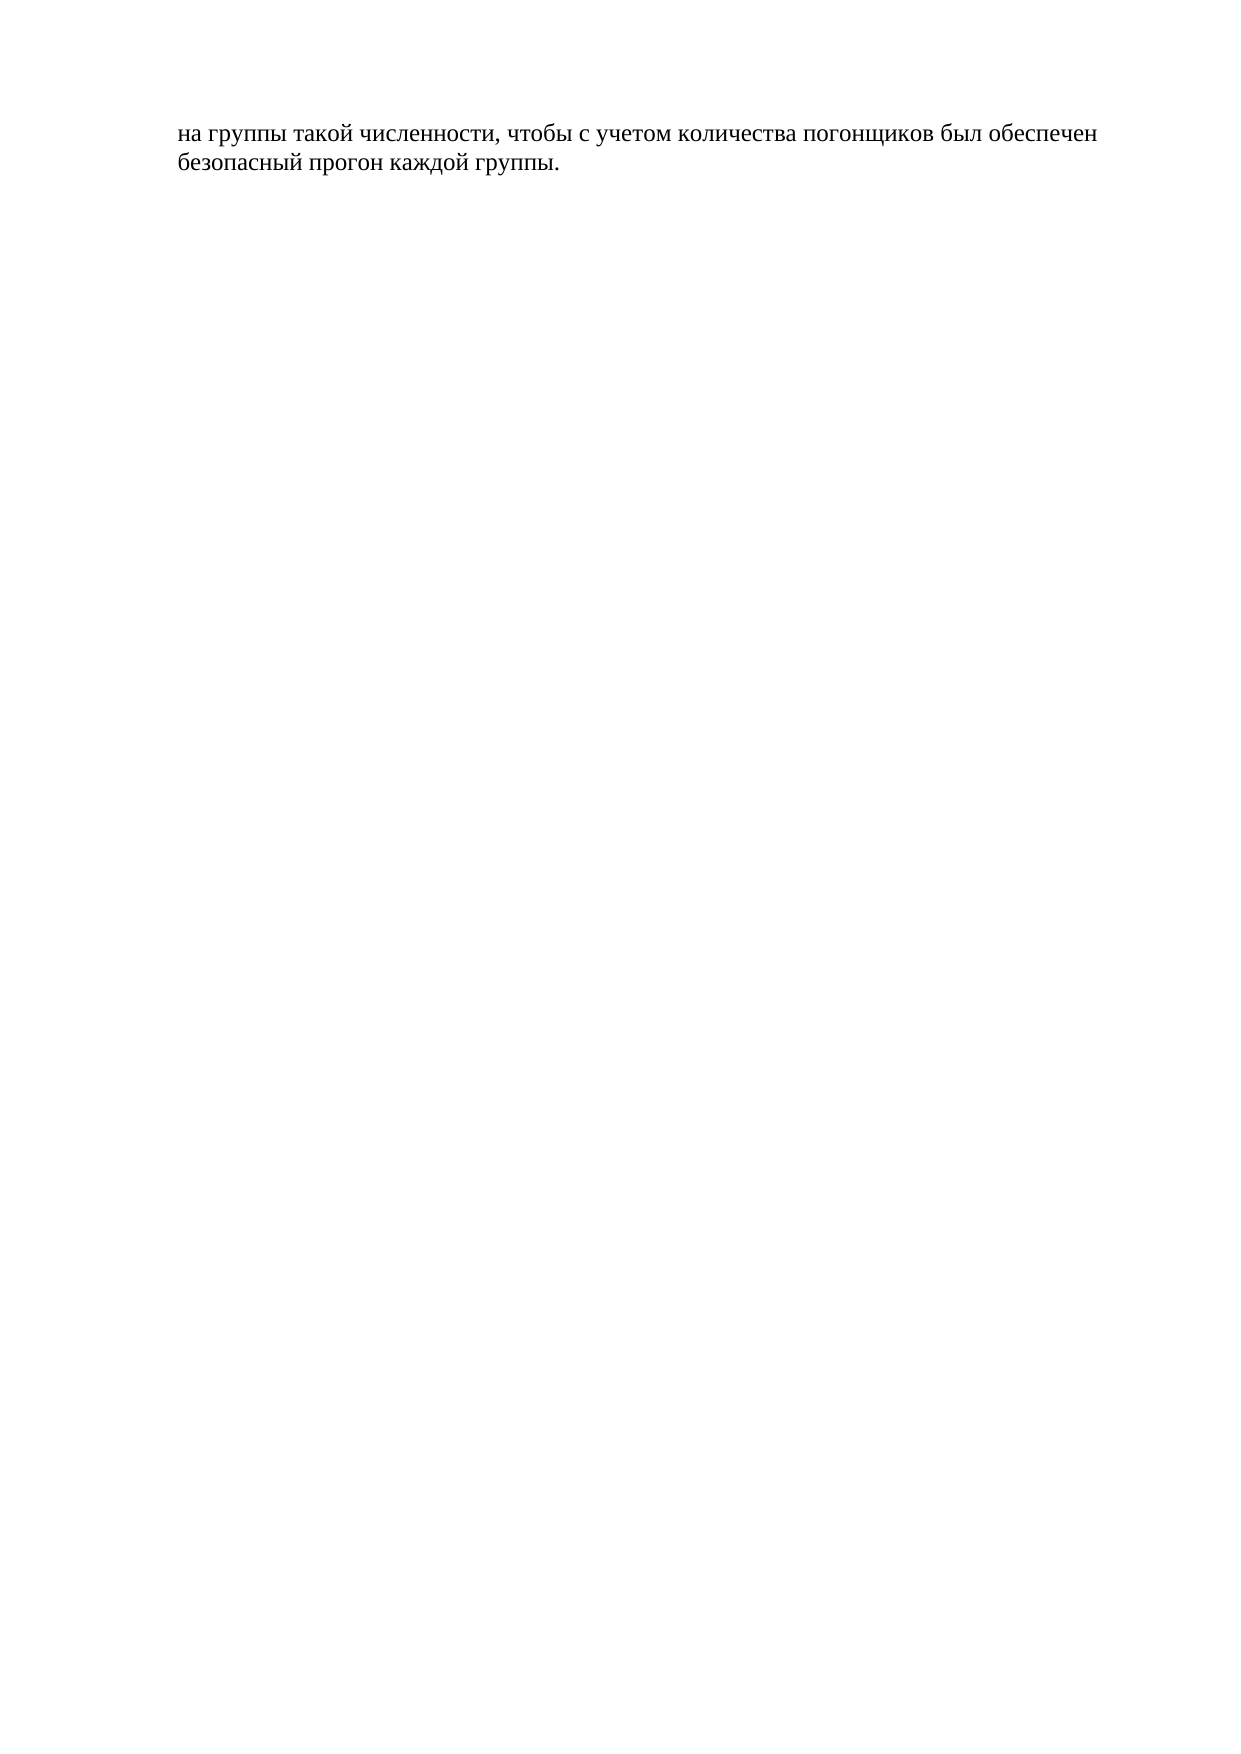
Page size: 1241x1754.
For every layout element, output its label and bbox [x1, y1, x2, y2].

text [177, 118, 1152, 176]
